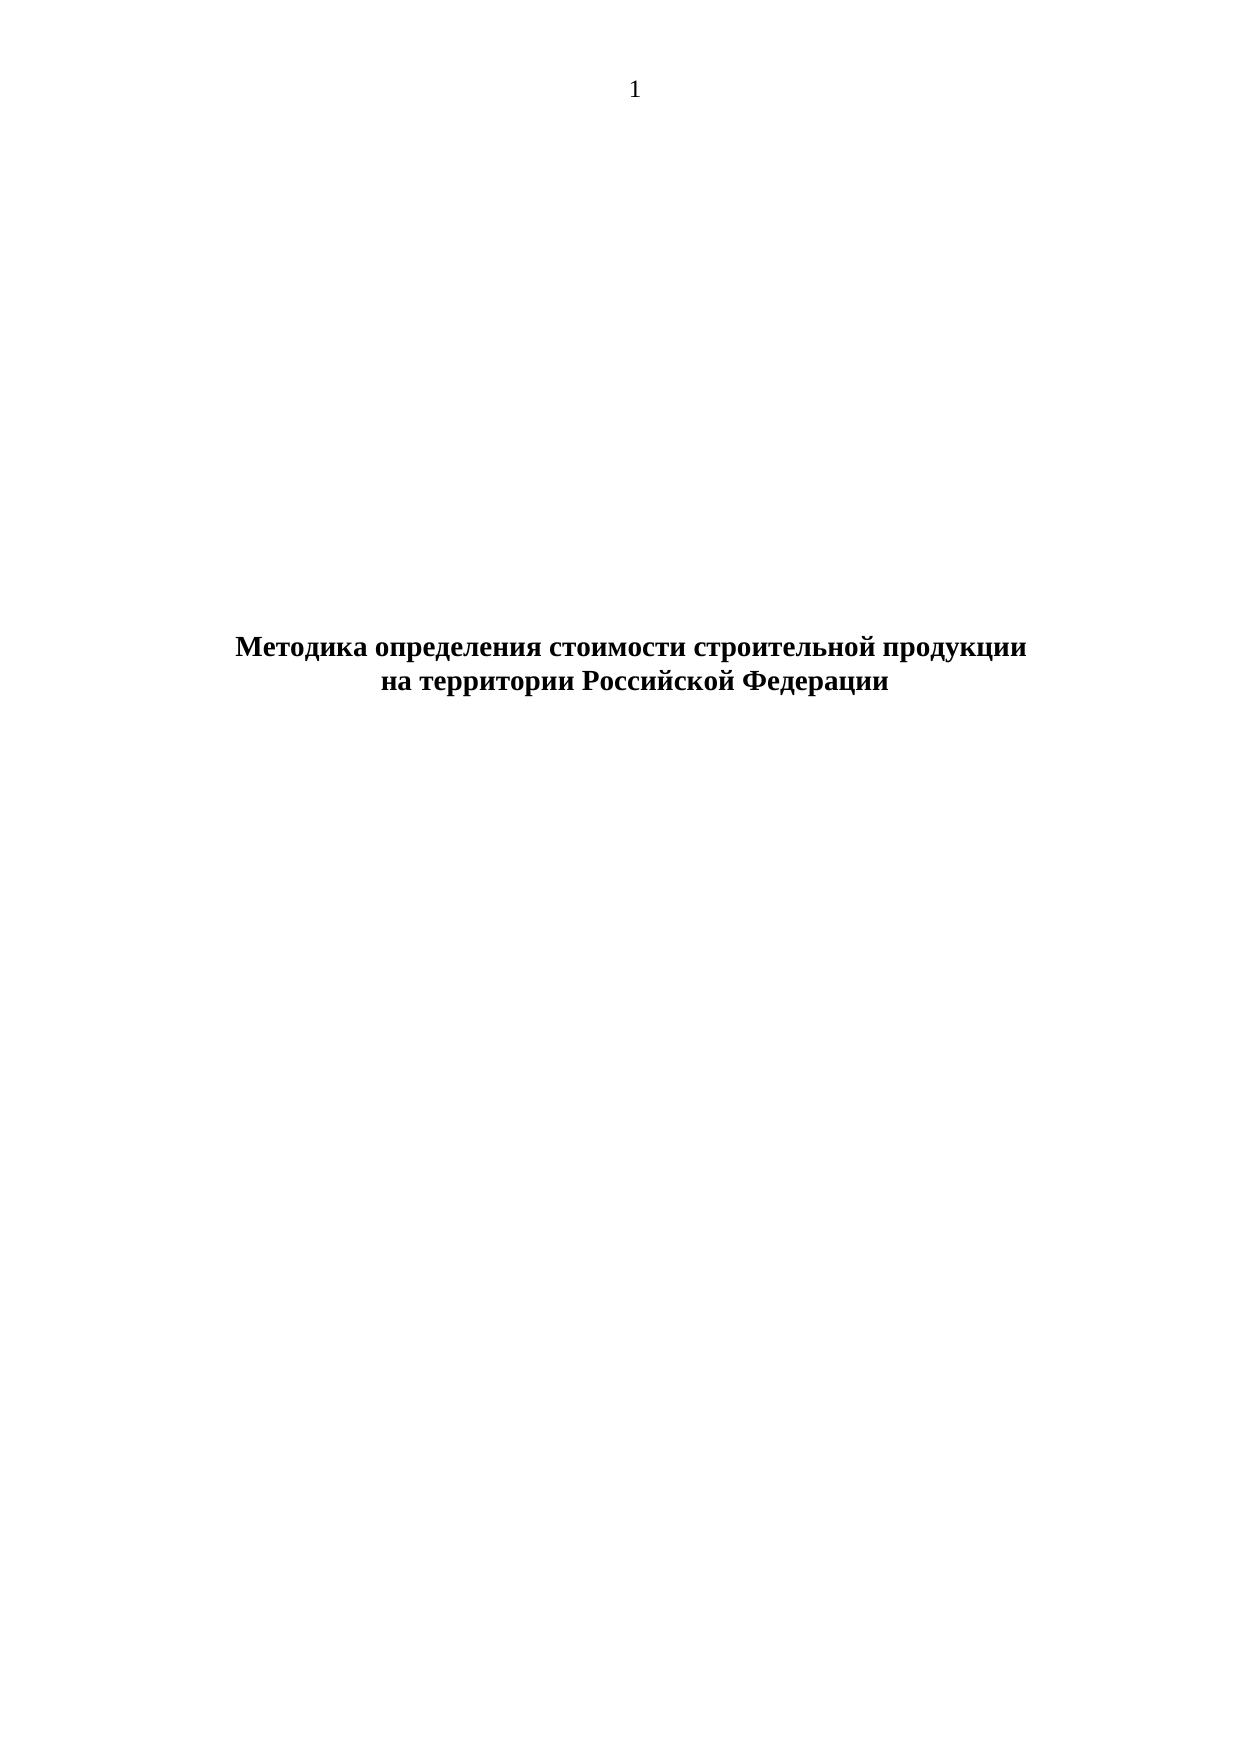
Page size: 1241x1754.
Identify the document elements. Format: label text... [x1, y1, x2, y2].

text Методика определения стоимости строительной продукции на территории Российской Федерации [118, 629, 1152, 696]
